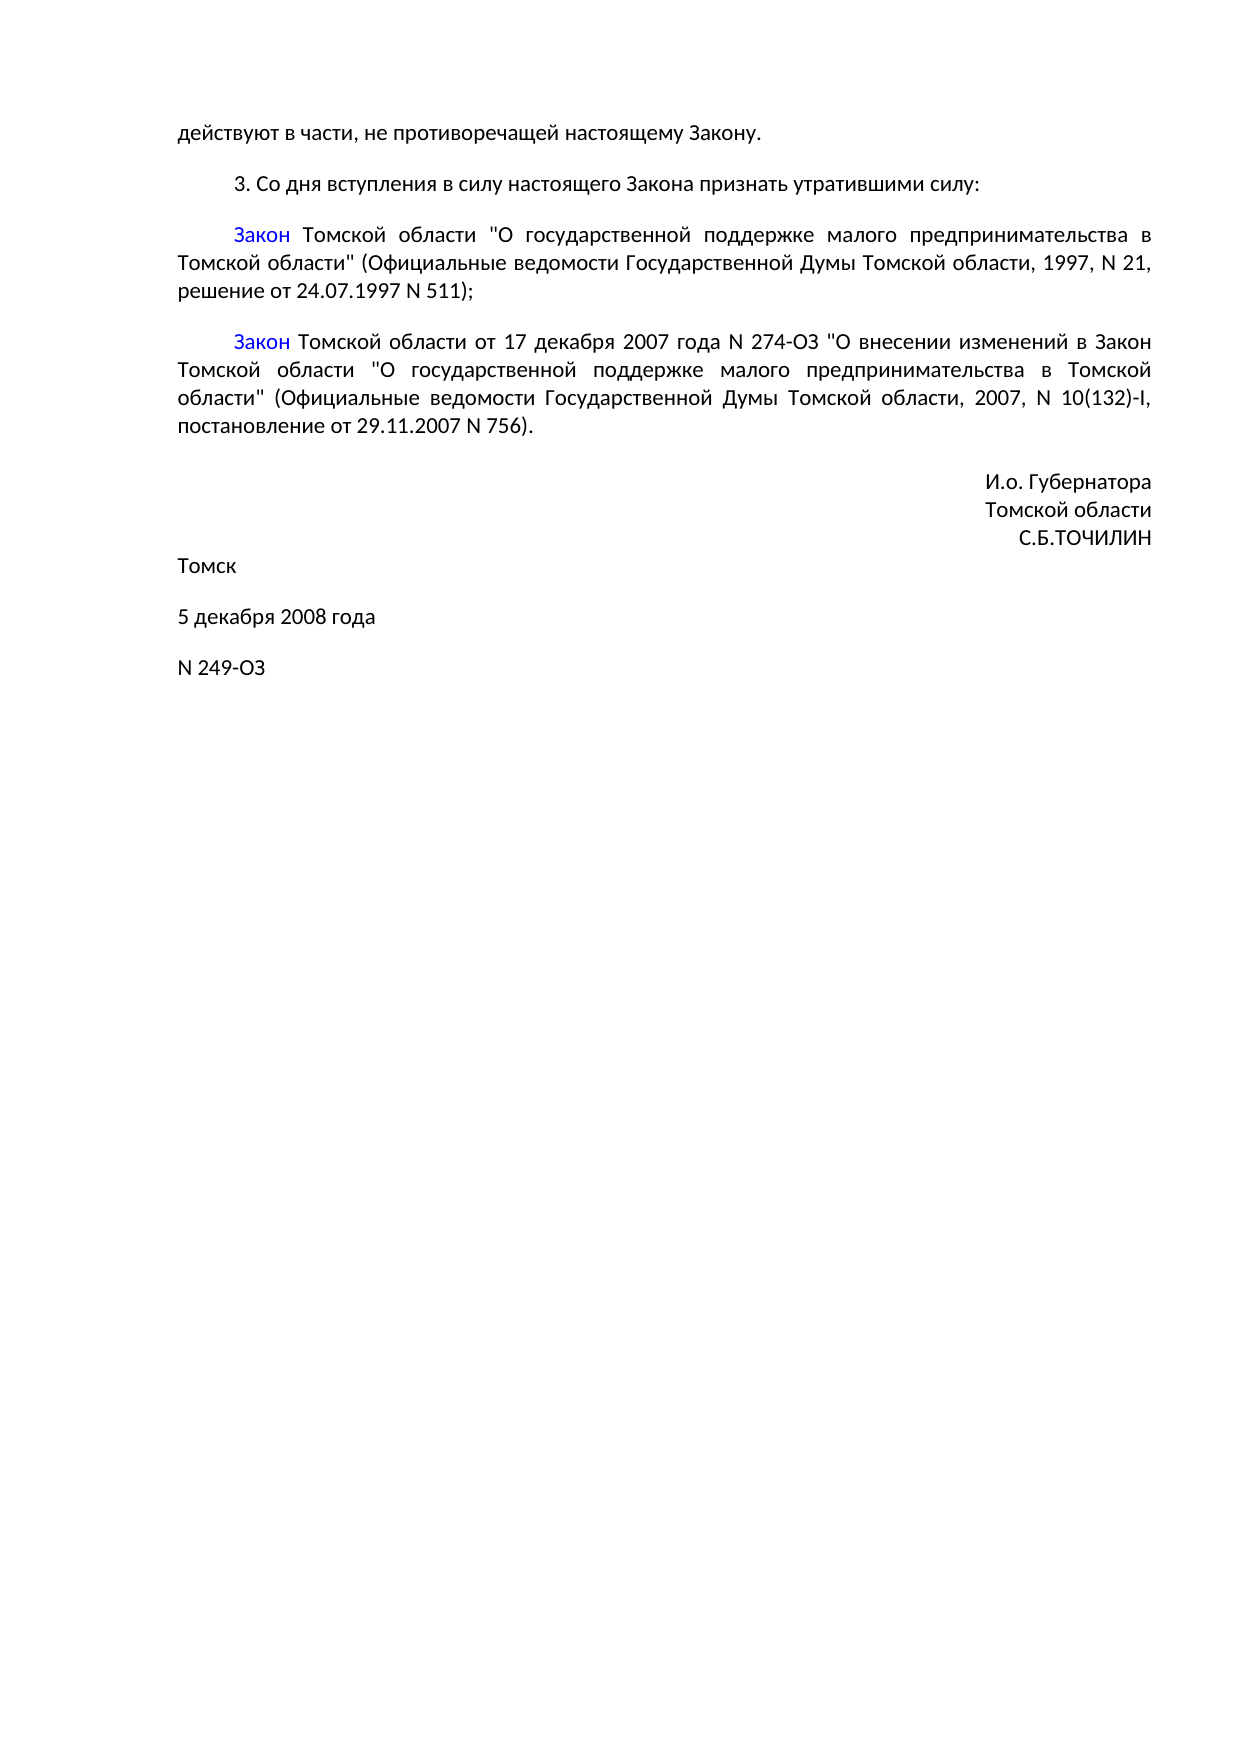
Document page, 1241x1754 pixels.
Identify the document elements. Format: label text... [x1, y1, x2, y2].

text 3. Со дня вступления в силу настоящего Закона признать утратившими силу: [177, 169, 1152, 197]
text Томск [177, 551, 1152, 579]
text С.Б.ТОЧИЛИН [177, 523, 1152, 551]
text 5 декабря 2008 года [177, 602, 1152, 630]
text N 249-ОЗ [177, 653, 1152, 681]
text Закон Томской области от 17 декабря 2007 года N 274-ОЗ "О внесении изменений в Закон Томской области "О государственной поддержке малого предпринимательства в Томской области" (Официальные ведомости Государственной Думы Томской области, 2007, N 10(132)-I, постановление от 29.11.2007 N 756). [177, 327, 1152, 439]
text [177, 118, 1152, 146]
text Закон Томской области "О государственной поддержке малого предпринимательства в Томской области" (Официальные ведомости Государственной Думы Томской области, 1997, N 21, решение от 24.07.1997 N 511); [177, 220, 1152, 304]
text Томской области [177, 495, 1152, 523]
text И.о. Губернатора [177, 467, 1152, 495]
